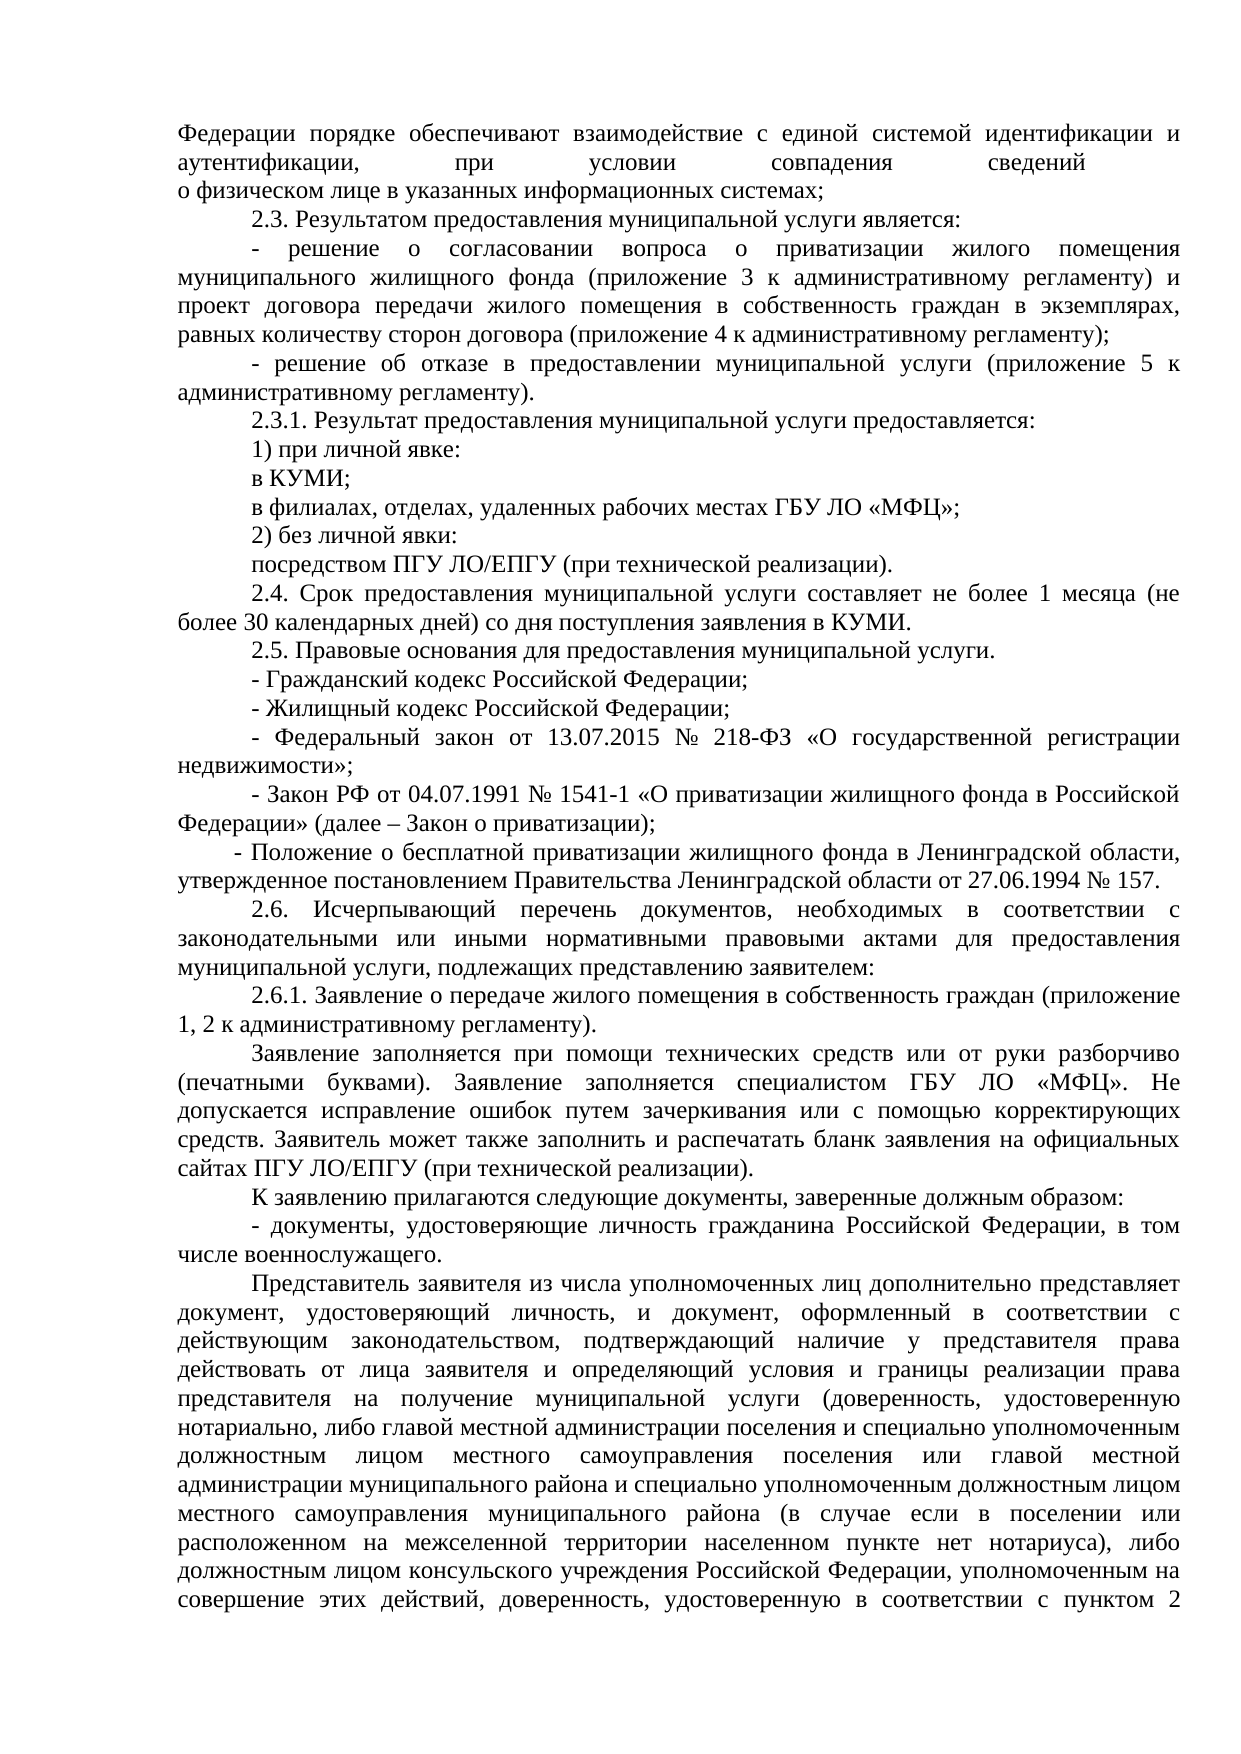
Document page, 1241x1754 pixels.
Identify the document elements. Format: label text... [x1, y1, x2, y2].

text в КУМИ; [177, 463, 1181, 492]
text в филиалах, отделах, удаленных рабочих местах ГБУ ЛО «МФЦ»; [177, 492, 1181, 521]
text 1) при личной явке: [177, 434, 1181, 463]
text - Жилищный кодекс Российской Федерации; [177, 693, 1181, 722]
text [177, 118, 1181, 204]
text К заявлению прилагаются следующие документы, заверенные должным образом: [177, 1182, 1181, 1211]
text 2) без личной явки: [177, 521, 1181, 549]
text - решение об отказе в предоставлении муниципальной услуги (приложение 5 к административному регламенту). [177, 348, 1181, 406]
text - Федеральный закон от 13.07.2015 № 218-ФЗ «О государственной регистрации недвижимости»; [177, 722, 1181, 779]
text - Закон РФ от 04.07.1991 № 1541-1 «О приватизации жилищного фонда в Российской Федерации» (далее – Закон о приватизации); [177, 779, 1181, 837]
text 2.3.1. Результат предоставления муниципальной услуги предоставляется: [177, 406, 1181, 434]
text - решение о согласовании вопроса о приватизации жилого помещения муниципального жилищного фонда (приложение 3 к административному регламенту) и проект договора передачи жилого помещения в собственность граждан в экземплярах, равных количеству сторон договора (приложение 4 к административному регламенту); [177, 233, 1181, 348]
text 2.4. Срок предоставления муниципальной услуги составляет не более 1 месяца (не более 30 календарных дней) со дня поступления заявления в КУМИ. [177, 578, 1181, 636]
text посредством ПГУ ЛО/ЕПГУ (при технической реализации). [177, 549, 1181, 578]
text 2.6.1. Заявление о передаче жилого помещения в собственность граждан (приложение 1, 2 к административному регламенту). [177, 981, 1181, 1038]
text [177, 1268, 1181, 1613]
text Заявление заполняется при помощи технических средств или от руки разборчиво (печатными буквами). Заявление заполняется специалистом ГБУ ЛО «МФЦ». Не допускается исправление ошибок путем зачеркивания или с помощью корректирующих средств. Заявитель может также заполнить и распечатать бланк заявления на официальных сайтах ПГУ ЛО/ЕПГУ (при технической реализации). [177, 1038, 1181, 1182]
text 2.6. Исчерпывающий перечень документов, необходимых в соответствии с законодательными или иными нормативными правовыми актами для предоставления муниципальной услуги, подлежащих представлению заявителем: [177, 894, 1181, 981]
text - Положение о бесплатной приватизации жилищного фонда в Ленинградской области, утвержденное постановлением Правительства Ленинградской области от 27.06.1994 № 157. [177, 837, 1181, 894]
text - документы, удостоверяющие личность гражданина Российской Федерации, в том числе военнослужащего. [177, 1211, 1181, 1268]
text 2.3. Результатом предоставления муниципальной услуги является: [177, 204, 1181, 233]
text - Гражданский кодекс Российской Федерации; [177, 664, 1181, 693]
text 2.5. Правовые основания для предоставления муниципальной услуги. [177, 636, 1181, 664]
